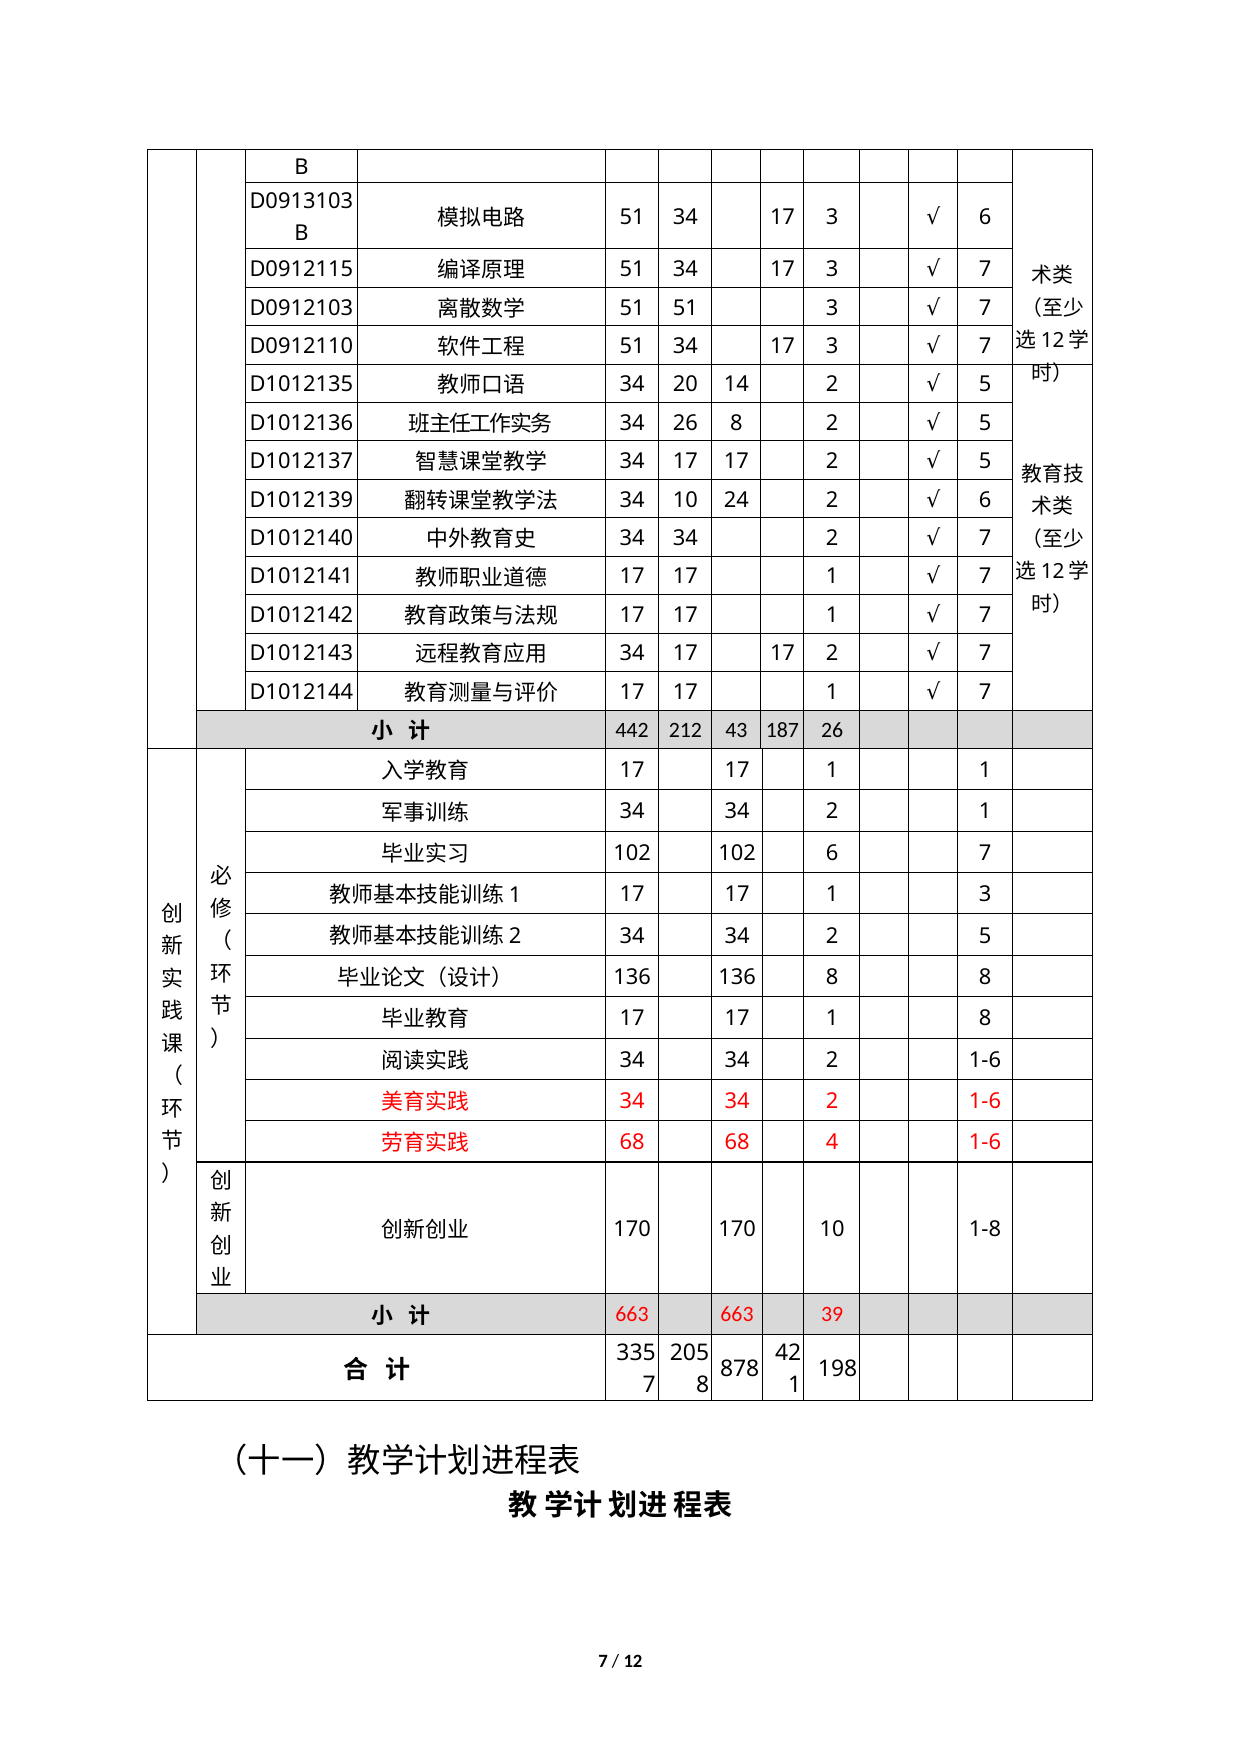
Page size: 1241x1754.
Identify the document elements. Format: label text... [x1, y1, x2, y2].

table_cell 小 计 [197, 711, 605, 748]
table_cell √ [909, 595, 957, 633]
table_cell [763, 914, 803, 955]
table_cell 26 [659, 403, 711, 440]
table_cell [712, 634, 760, 671]
table_cell √ [909, 183, 957, 248]
table_cell 5 [958, 914, 1012, 955]
table_cell 3 [804, 288, 859, 325]
table_cell [860, 749, 908, 789]
table_cell [1013, 1121, 1092, 1161]
table_cell [761, 365, 803, 402]
table_cell [909, 711, 957, 748]
table_cell [761, 480, 803, 517]
table_cell [860, 873, 908, 913]
table_cell [1013, 956, 1092, 996]
text 教 学计 划进 程表 [148, 1482, 1092, 1524]
table_cell 17 [712, 997, 762, 1037]
table_cell [763, 790, 803, 831]
table_cell [1013, 997, 1092, 1037]
table_cell 24 [712, 480, 760, 517]
table_cell √ [909, 150, 957, 182]
table_cell 1 [958, 790, 1012, 831]
table_cell [712, 183, 760, 248]
table_cell 毕业教育 [246, 997, 605, 1037]
table_cell 102 [712, 832, 762, 872]
table_cell [860, 326, 908, 363]
table_cell [860, 997, 908, 1037]
table_cell [712, 288, 760, 325]
table_cell [909, 1080, 957, 1120]
table_cell [1013, 1294, 1092, 1334]
table_cell 170 [606, 1163, 658, 1292]
table_cell 8 [958, 997, 1012, 1037]
table_cell 34 [606, 914, 658, 955]
table_cell [763, 956, 803, 996]
table_cell 军事训练 [246, 790, 605, 831]
table_cell 离散数学 [358, 288, 605, 325]
table_cell [958, 1335, 1012, 1400]
table_cell 2 [804, 441, 859, 479]
table_cell [659, 1039, 711, 1079]
table_cell 美育实践 [246, 1080, 605, 1120]
table_cell 17 [606, 997, 658, 1037]
table_cell 34 [659, 326, 711, 363]
table_cell 教育技术类（至少选12学时） [1013, 365, 1092, 709]
table_cell 7 [958, 634, 1012, 671]
table_cell [1013, 1335, 1092, 1400]
table_cell 编译原理 [358, 249, 605, 287]
table_cell [712, 557, 760, 594]
table_cell 1-6 [958, 1121, 1012, 1161]
table_cell 1 [804, 595, 859, 633]
table_cell [761, 441, 803, 479]
table_cell [761, 672, 803, 709]
table_cell 班主任工作实务 [358, 403, 605, 440]
table_cell 14 [712, 365, 760, 402]
table_cell [659, 914, 711, 955]
table_cell [909, 873, 957, 913]
table_cell 102 [606, 832, 658, 872]
table_cell D0912110 [246, 326, 357, 363]
table_cell 远程教育应用 [358, 634, 605, 671]
table_cell 1 [958, 749, 1012, 789]
table_cell 34 [606, 1039, 658, 1079]
table_cell 17 [761, 249, 803, 287]
table_cell 3 [804, 326, 859, 363]
table_cell 51 [606, 249, 658, 287]
table_cell 1 [804, 997, 859, 1037]
table_cell 68 [606, 1121, 658, 1161]
table_cell [763, 1294, 803, 1334]
table_cell 51 [659, 288, 711, 325]
table_cell 51 [606, 150, 658, 182]
table_cell [659, 790, 711, 831]
table_cell 合 计 [148, 1335, 605, 1400]
table_cell 3 [804, 183, 859, 248]
table_cell 6 [804, 832, 859, 872]
table_cell 毕业实习 [246, 832, 605, 872]
table_cell 教育测量与评价 [358, 672, 605, 709]
table_cell 模拟电路 [358, 183, 605, 248]
table_cell [1013, 1163, 1092, 1292]
table_cell [958, 711, 1012, 748]
table_cell [860, 832, 908, 872]
table_cell 17 [761, 326, 803, 363]
table_cell [860, 518, 908, 556]
table_cell 毕业论文（设计） [246, 956, 605, 996]
table_cell 必修（环节） [197, 749, 245, 1161]
table_cell [659, 1294, 711, 1334]
table_cell 教师基本技能训练2 [246, 914, 605, 955]
table_cell [909, 790, 957, 831]
table_cell 1 [804, 557, 859, 594]
table_cell D1012142 [246, 595, 357, 633]
table_cell 创新创业 [246, 1163, 605, 1292]
table_cell 小 计 [197, 1294, 605, 1334]
table_cell [860, 1294, 908, 1334]
table_cell 187 [761, 711, 803, 748]
table_cell 中外教育史 [358, 518, 605, 556]
table_cell [712, 249, 760, 287]
table_cell 入学教育 [246, 749, 605, 789]
table_cell [712, 150, 760, 182]
table_cell 17 [712, 873, 762, 913]
table_cell [763, 1039, 803, 1079]
table_cell 3 [804, 249, 859, 287]
table_cell [860, 1121, 908, 1161]
table_cell [1013, 749, 1092, 789]
table_cell 7 [958, 595, 1012, 633]
table_cell 7 [958, 672, 1012, 709]
table_cell 34 [606, 634, 658, 671]
table_cell 17 [761, 634, 803, 671]
table_cell 5 [958, 365, 1012, 402]
table_cell [761, 518, 803, 556]
text （十一）教学计划进程表 [148, 1433, 1092, 1482]
table_cell [1013, 1039, 1092, 1079]
table_cell [860, 711, 908, 748]
table_cell [659, 832, 711, 872]
table_cell 翻转课堂教学法 [358, 480, 605, 517]
table_cell 34 [606, 790, 658, 831]
table_cell [761, 595, 803, 633]
table_cell [860, 595, 908, 633]
table_cell 878 [712, 1335, 762, 1400]
table_cell 43 [712, 711, 760, 748]
table_cell [763, 749, 803, 789]
table_cell [1013, 711, 1092, 748]
table_cell 17 [606, 873, 658, 913]
table_cell 20 [659, 365, 711, 402]
table_cell 智慧课堂教学 [358, 441, 605, 479]
table_cell 17 [659, 672, 711, 709]
table_cell [909, 1294, 957, 1334]
table_cell 51 [606, 183, 658, 248]
table_cell 17 [712, 441, 760, 479]
table_cell 663 [606, 1294, 658, 1334]
table_cell D0913104B [246, 150, 357, 182]
table_cell 34 [659, 150, 711, 182]
table_cell 17 [606, 749, 658, 789]
table_cell 1 [804, 672, 859, 709]
table_cell 7 [958, 326, 1012, 363]
table_cell [659, 1163, 711, 1292]
table_cell √ [909, 557, 957, 594]
table_cell 17 [606, 672, 658, 709]
table_cell [761, 557, 803, 594]
table_cell 34 [606, 365, 658, 402]
table_cell 39 [804, 1294, 859, 1334]
table_cell D1012136 [246, 403, 357, 440]
table_cell 3357 [606, 1335, 658, 1400]
table_cell [860, 956, 908, 996]
table_cell 442 [606, 711, 658, 748]
table_cell [659, 873, 711, 913]
table_cell 2 [804, 365, 859, 402]
table_cell 2 [804, 1039, 859, 1079]
table_cell [909, 1163, 957, 1292]
table_cell 17 [659, 595, 711, 633]
table_cell [763, 873, 803, 913]
table_cell 2 [804, 634, 859, 671]
table_cell [860, 1163, 908, 1292]
table_cell 34 [712, 914, 762, 955]
table_cell [1013, 873, 1092, 913]
table_cell D1012144 [246, 672, 357, 709]
table_cell 7 [958, 249, 1012, 287]
table_cell 3 [804, 150, 859, 182]
table_cell 68 [712, 1121, 762, 1161]
table_cell [860, 288, 908, 325]
table_cell 34 [659, 518, 711, 556]
table_cell [659, 1080, 711, 1120]
table_cell √ [909, 518, 957, 556]
table_cell 34 [606, 403, 658, 440]
table_cell 5 [958, 150, 1012, 182]
table_cell [763, 1080, 803, 1120]
table_cell √ [909, 672, 957, 709]
table_cell 212 [659, 711, 711, 748]
table_cell 17 [659, 634, 711, 671]
table_cell √ [909, 326, 957, 363]
table_cell [860, 914, 908, 955]
table_cell D1012135 [246, 365, 357, 402]
table_cell 34 [606, 441, 658, 479]
table_cell 10 [659, 480, 711, 517]
table_cell 51 [606, 326, 658, 363]
table_cell [860, 183, 908, 248]
table_cell 1-6 [958, 1039, 1012, 1079]
table_cell 6 [958, 183, 1012, 248]
table_cell [712, 672, 760, 709]
table_cell [909, 997, 957, 1037]
table_cell [909, 1121, 957, 1161]
table_cell 7 [958, 832, 1012, 872]
table_cell D0913103B [246, 183, 357, 248]
table_cell √ [909, 249, 957, 287]
table_cell √ [909, 365, 957, 402]
table_cell [712, 595, 760, 633]
table_cell [909, 956, 957, 996]
table_cell 1 [804, 873, 859, 913]
table_cell 34 [659, 183, 711, 248]
table_cell 教师口语 [358, 365, 605, 402]
table_cell 17 [659, 441, 711, 479]
table_cell [860, 441, 908, 479]
table_cell [712, 326, 760, 363]
table_cell [763, 832, 803, 872]
table_cell [659, 1121, 711, 1161]
table_cell 2 [804, 914, 859, 955]
table_cell 2058 [659, 1335, 711, 1400]
table_cell [1013, 790, 1092, 831]
table_cell √ [909, 441, 957, 479]
table_cell D1012139 [246, 480, 357, 517]
table_cell √ [909, 403, 957, 440]
table_cell [1013, 1080, 1092, 1120]
table_cell 17 [712, 749, 762, 789]
table_cell 8 [712, 403, 760, 440]
table_cell 2 [804, 1080, 859, 1120]
table_cell [860, 1080, 908, 1120]
table_cell 创新实践课（环节） [148, 749, 196, 1334]
table_cell [860, 672, 908, 709]
table_cell [763, 1163, 803, 1292]
table_cell 34 [712, 1039, 762, 1079]
table_cell √ [909, 634, 957, 671]
table_cell 7 [958, 557, 1012, 594]
table_cell D1012141 [246, 557, 357, 594]
table_cell 5 [958, 441, 1012, 479]
table_cell 421 [763, 1335, 803, 1400]
table_cell [909, 832, 957, 872]
table_cell 34 [606, 480, 658, 517]
table_cell 4 [804, 1121, 859, 1161]
table_cell 10 [804, 1163, 859, 1292]
table_cell 6 [958, 480, 1012, 517]
table_cell [659, 956, 711, 996]
table_cell 数字电路 [358, 150, 605, 182]
table_cell 教师基本技能训练1 [246, 873, 605, 913]
table_cell 2 [804, 518, 859, 556]
table_cell 1 [804, 749, 859, 789]
table_cell 663 [712, 1294, 762, 1334]
table_cell 17 [761, 150, 803, 182]
table_cell 7 [958, 518, 1012, 556]
table_cell 136 [606, 956, 658, 996]
table_cell 34 [712, 790, 762, 831]
table_cell 软件工程 [358, 326, 605, 363]
table_cell 2 [804, 403, 859, 440]
table_cell 3 [958, 873, 1012, 913]
table_cell [1013, 832, 1092, 872]
table_cell 17 [761, 183, 803, 248]
table_cell [958, 1294, 1012, 1334]
table_cell [659, 749, 711, 789]
table_cell D1012140 [246, 518, 357, 556]
table_cell 34 [606, 518, 658, 556]
table_cell 34 [606, 1080, 658, 1120]
table_cell 2 [804, 790, 859, 831]
table_cell 8 [804, 956, 859, 996]
table_cell 51 [606, 288, 658, 325]
table_cell [763, 1121, 803, 1161]
table_cell 136 [712, 956, 762, 996]
table_cell [763, 997, 803, 1037]
table_cell [860, 480, 908, 517]
table_cell 17 [606, 557, 658, 594]
table_cell 17 [606, 595, 658, 633]
table_cell [909, 914, 957, 955]
table_cell 阅读实践 [246, 1039, 605, 1079]
table_cell 创新创业 [197, 1163, 245, 1292]
table_cell [909, 1039, 957, 1079]
table_cell 198 [804, 1335, 859, 1400]
table_cell 34 [712, 1080, 762, 1120]
table_cell [860, 1039, 908, 1079]
table_cell [761, 403, 803, 440]
table_cell 教育政策与法规 [358, 595, 605, 633]
table_cell 5 [958, 403, 1012, 440]
table_cell [761, 288, 803, 325]
table_cell [860, 557, 908, 594]
table_cell [659, 997, 711, 1037]
table_cell 26 [804, 711, 859, 748]
table_cell 8 [958, 956, 1012, 996]
table_cell D0912115 [246, 249, 357, 287]
table_cell [860, 790, 908, 831]
table_cell 2 [804, 480, 859, 517]
table_cell 教师职业道德 [358, 557, 605, 594]
table_cell 1-8 [958, 1163, 1012, 1292]
table_cell [860, 249, 908, 287]
table_cell [712, 518, 760, 556]
table_cell [860, 1335, 908, 1400]
table_cell [1013, 914, 1092, 955]
table_cell 170 [712, 1163, 762, 1292]
table_cell [909, 749, 957, 789]
table_cell [860, 634, 908, 671]
table_cell 17 [659, 557, 711, 594]
table_cell [860, 150, 908, 182]
table_cell D0912103 [246, 288, 357, 325]
table_cell [860, 403, 908, 440]
table_cell [860, 365, 908, 402]
table_cell 劳育实践 [246, 1121, 605, 1161]
table_cell [909, 1335, 957, 1400]
table_cell D1012143 [246, 634, 357, 671]
table_cell 34 [659, 249, 711, 287]
table_cell √ [909, 288, 957, 325]
table_cell 7 [958, 288, 1012, 325]
table_cell √ [909, 480, 957, 517]
table_cell 1-6 [958, 1080, 1012, 1120]
table_cell D1012137 [246, 441, 357, 479]
